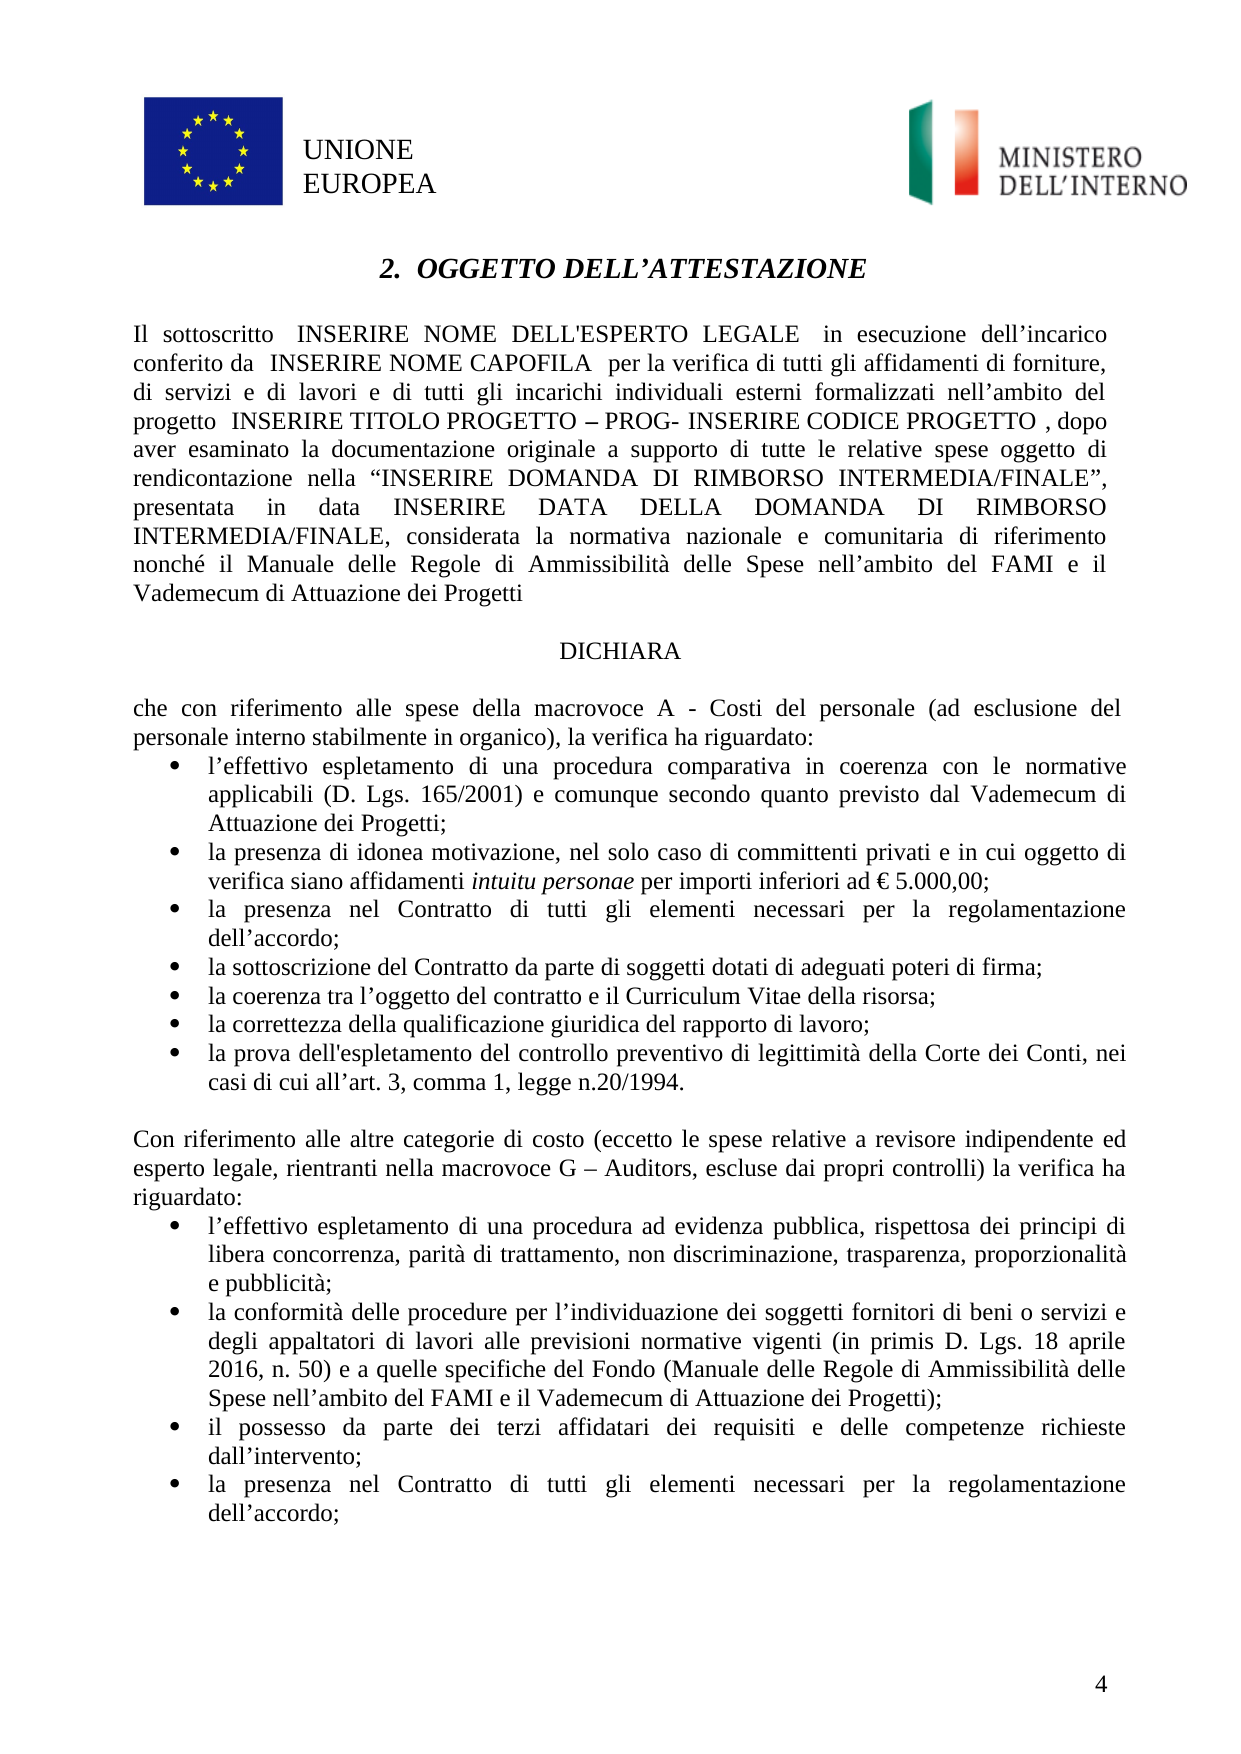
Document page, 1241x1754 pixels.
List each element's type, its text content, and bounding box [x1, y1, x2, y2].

list la sottoscrizione del Contratto da parte di soggetti dotati di adeguati poteri di firma; [170, 952, 1127, 981]
text che con riferimento alle spese della macrovoce A - Costi del personale (ad esclusione del personale interno stabilmente in organico), la verifica ha riguardato: [133, 693, 1122, 751]
list la presenza di idonea motivazione, nel solo caso di committenti privati e in cui oggetto di verifica siano affidamenti intuitu personae per importi inferiori ad € 5.000,00; [170, 837, 1127, 894]
text DICHIARA [133, 636, 1107, 664]
list l’effettivo espletamento di una procedura ad evidenza pubblica, rispettosa dei principi di libera concorrenza, parità di trattamento, non discriminazione, trasparenza, proporzionalità e pubblicità; [170, 1211, 1127, 1297]
subtitle OGGETTO DELL’ATTESTAZIONE [140, 251, 1107, 284]
text Con riferimento alle altre categorie di costo (eccetto le spese relative a revisore indipendente ed esperto legale, rientranti nella macrovoce G – Auditors, escluse dai propri controlli) la verifica ha riguardato: [133, 1124, 1127, 1211]
list la coerenza tra l’oggetto del contratto e il Curriculum Vitae della risorsa; [170, 981, 1127, 1009]
text Il sottoscritto in esecuzione dell’incarico conferito da per la verifica di tutti gli affidamenti di forniture, di servizi e di lavori e di tutti gli incarichi individuali esterni formalizzati nell’ambito del progetto – prog-, dopo aver esaminato la documentazione originale a supporto di tutte le relative spese oggetto di rendicontazione nella “INSERIRE DOMANDA DI RIMBORSO INTERMEDIA/FINALE”, presentata in data INSERIRE DATA DELLA DOMANDA DI RIMBORSO INTERMEDIA/FINALE, considerata la normativa nazionale e comunitaria di riferimento nonché il Manuale delle Regole di Ammissibilità delle Spese nell’ambito del FAMI e il Vademecum di Attuazione dei Progetti [133, 319, 1107, 607]
list la prova dell'espletamento del controllo preventivo di legittimità della Corte dei Conti, nei casi di cui all’art. 3, comma 1, legge n.20/1994. [170, 1038, 1127, 1096]
list la presenza nel Contratto di tutti gli elementi necessari per la regolamentazione dell’accordo; [170, 894, 1127, 952]
list la conformità delle procedure per l’individuazione dei soggetti fornitori di beni o servizi e degli appaltatori di lavori alle previsioni normative vigenti (in primis D. Lgs. 18 aprile 2016, n. 50) e a quelle specifiche del Fondo (Manuale delle Regole di Ammissibilità delle Spese nell’ambito del FAMI e il Vademecum di Attuazione dei Progetti); [170, 1297, 1127, 1412]
list il possesso da parte dei terzi affidatari dei requisiti e delle competenze richieste dall’intervento; [170, 1412, 1127, 1469]
list la correttezza della qualificazione giuridica del rapporto di lavoro; [170, 1009, 1127, 1038]
list l’effettivo espletamento di una procedura comparativa in coerenza con le normative applicabili (D. Lgs. 165/2001) e comunque secondo quanto previsto dal Vademecum di Attuazione dei Progetti; [170, 751, 1127, 837]
list la presenza nel Contratto di tutti gli elementi necessari per la regolamentazione dell’accordo; [170, 1469, 1127, 1527]
